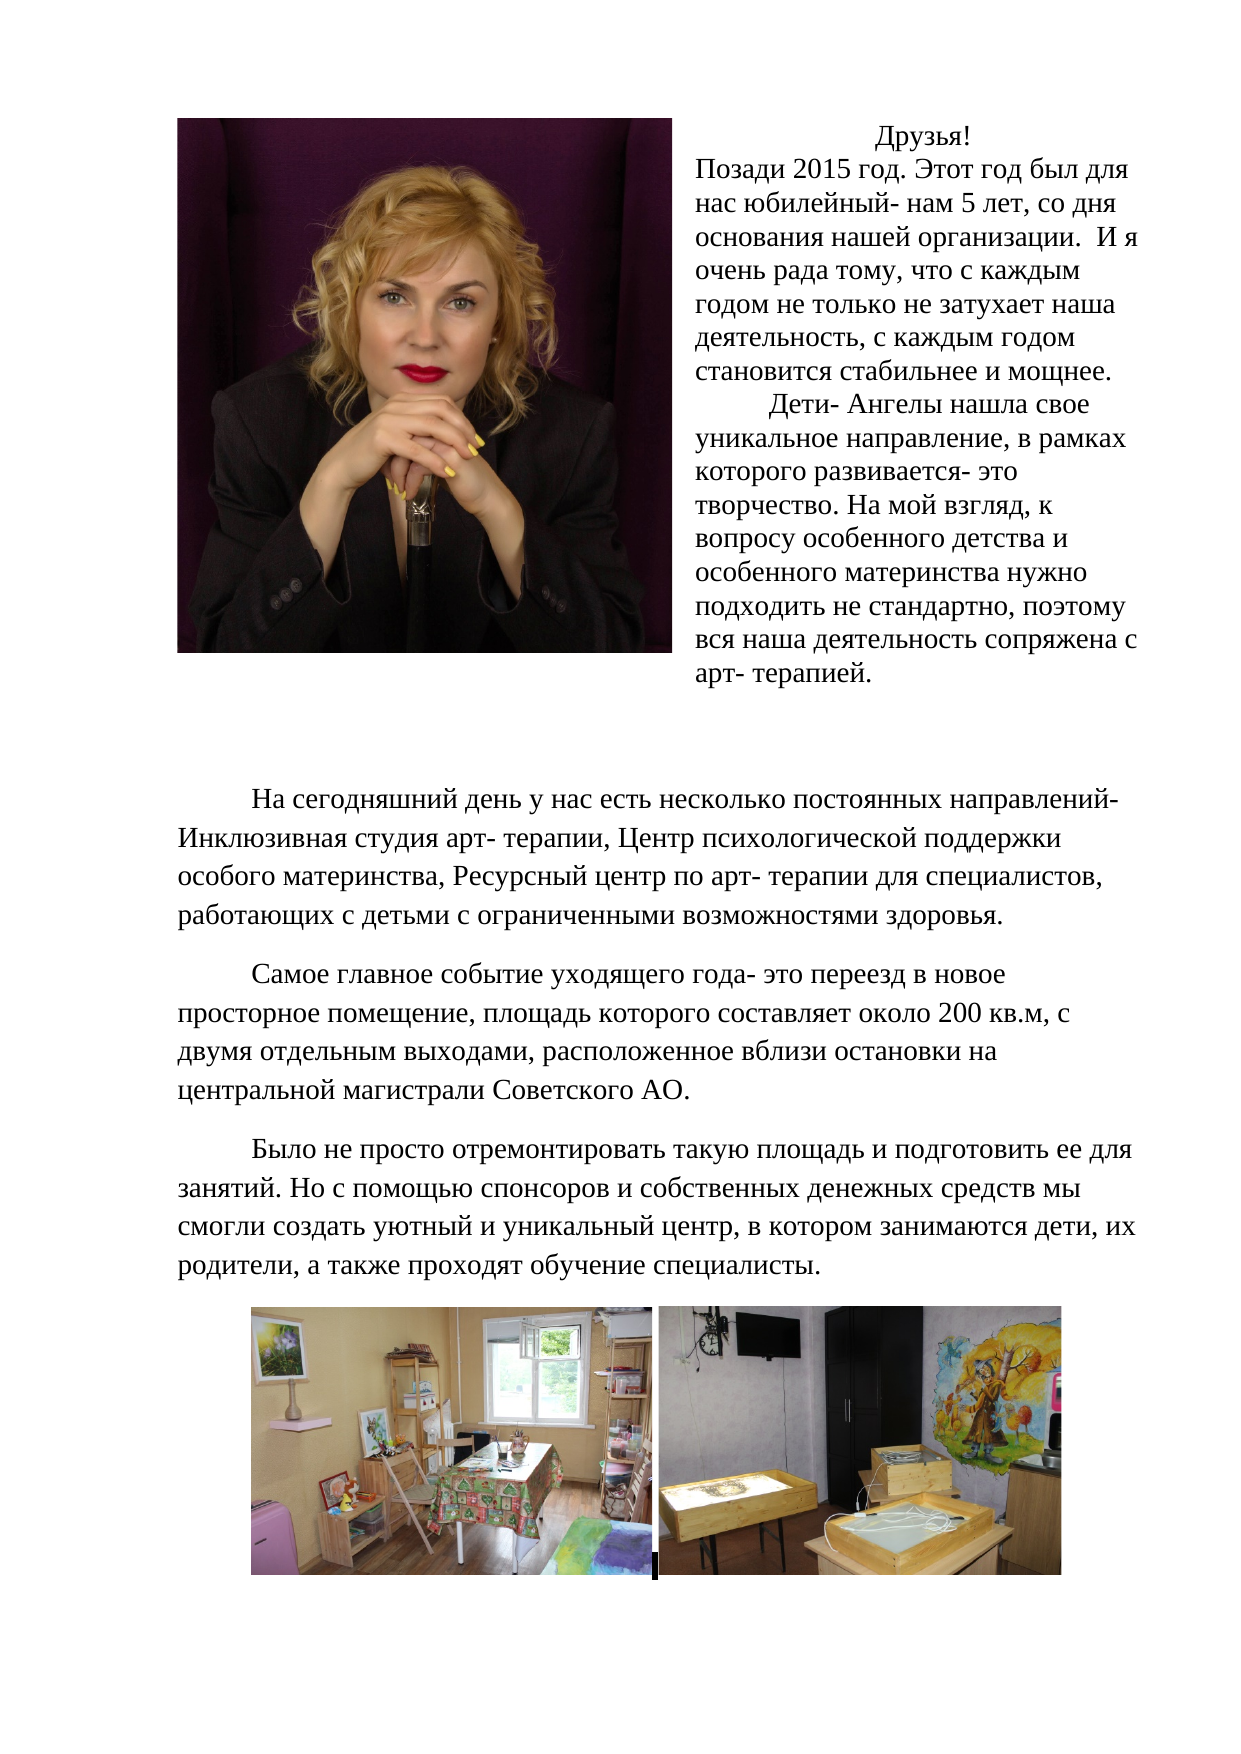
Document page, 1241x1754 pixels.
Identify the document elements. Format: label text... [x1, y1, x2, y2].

text Было не просто отремонтировать такую площадь и подготовить ее для занятий. Но с помощью спонсоров и собственных денежных средств мы смогли создать уютный и уникальный центр, в котором занимаются дети, их родители, а также проходят обучение специалисты. [177, 1131, 1152, 1280]
table_header [166, 118, 683, 722]
table_header Друзья! Позади 2015 год. Этот год был для нас юбилейный- нам 5 лет, со дня основания нашей организации. И я очень рада тому, что с каждым годом не только не затухает наша деятельность, с каждым годом становится стабильнее и мощнее. Дети- Ангелы нашла свое уникальное направление, в рамках которого развивается- это творчество. На мой взгляд, к вопросу особенного детства и особенного материнства нужно подходить не стандартно, поэтому вся наша деятельность сопряжена с арт- терапией. [684, 118, 1163, 722]
picture [177, 118, 673, 653]
picture [251, 1307, 653, 1575]
text На сегодняшний день у нас есть несколько постоянных направлений- Инклюзивная студия арт- терапии, Центр психологической поддержки особого материнства, Ресурсный центр по арт- терапии для специалистов, работающих с детьми с ограниченными возможностями здоровья. [177, 781, 1152, 930]
text Самое главное событие уходящего года- это переезд в новое просторное помещение, площадь которого составляет около 200 кв.м, с двумя отдельным выходами, расположенное вблизи остановки на центральной магистрали Советского АО. [177, 956, 1152, 1105]
picture [658, 1306, 1062, 1575]
